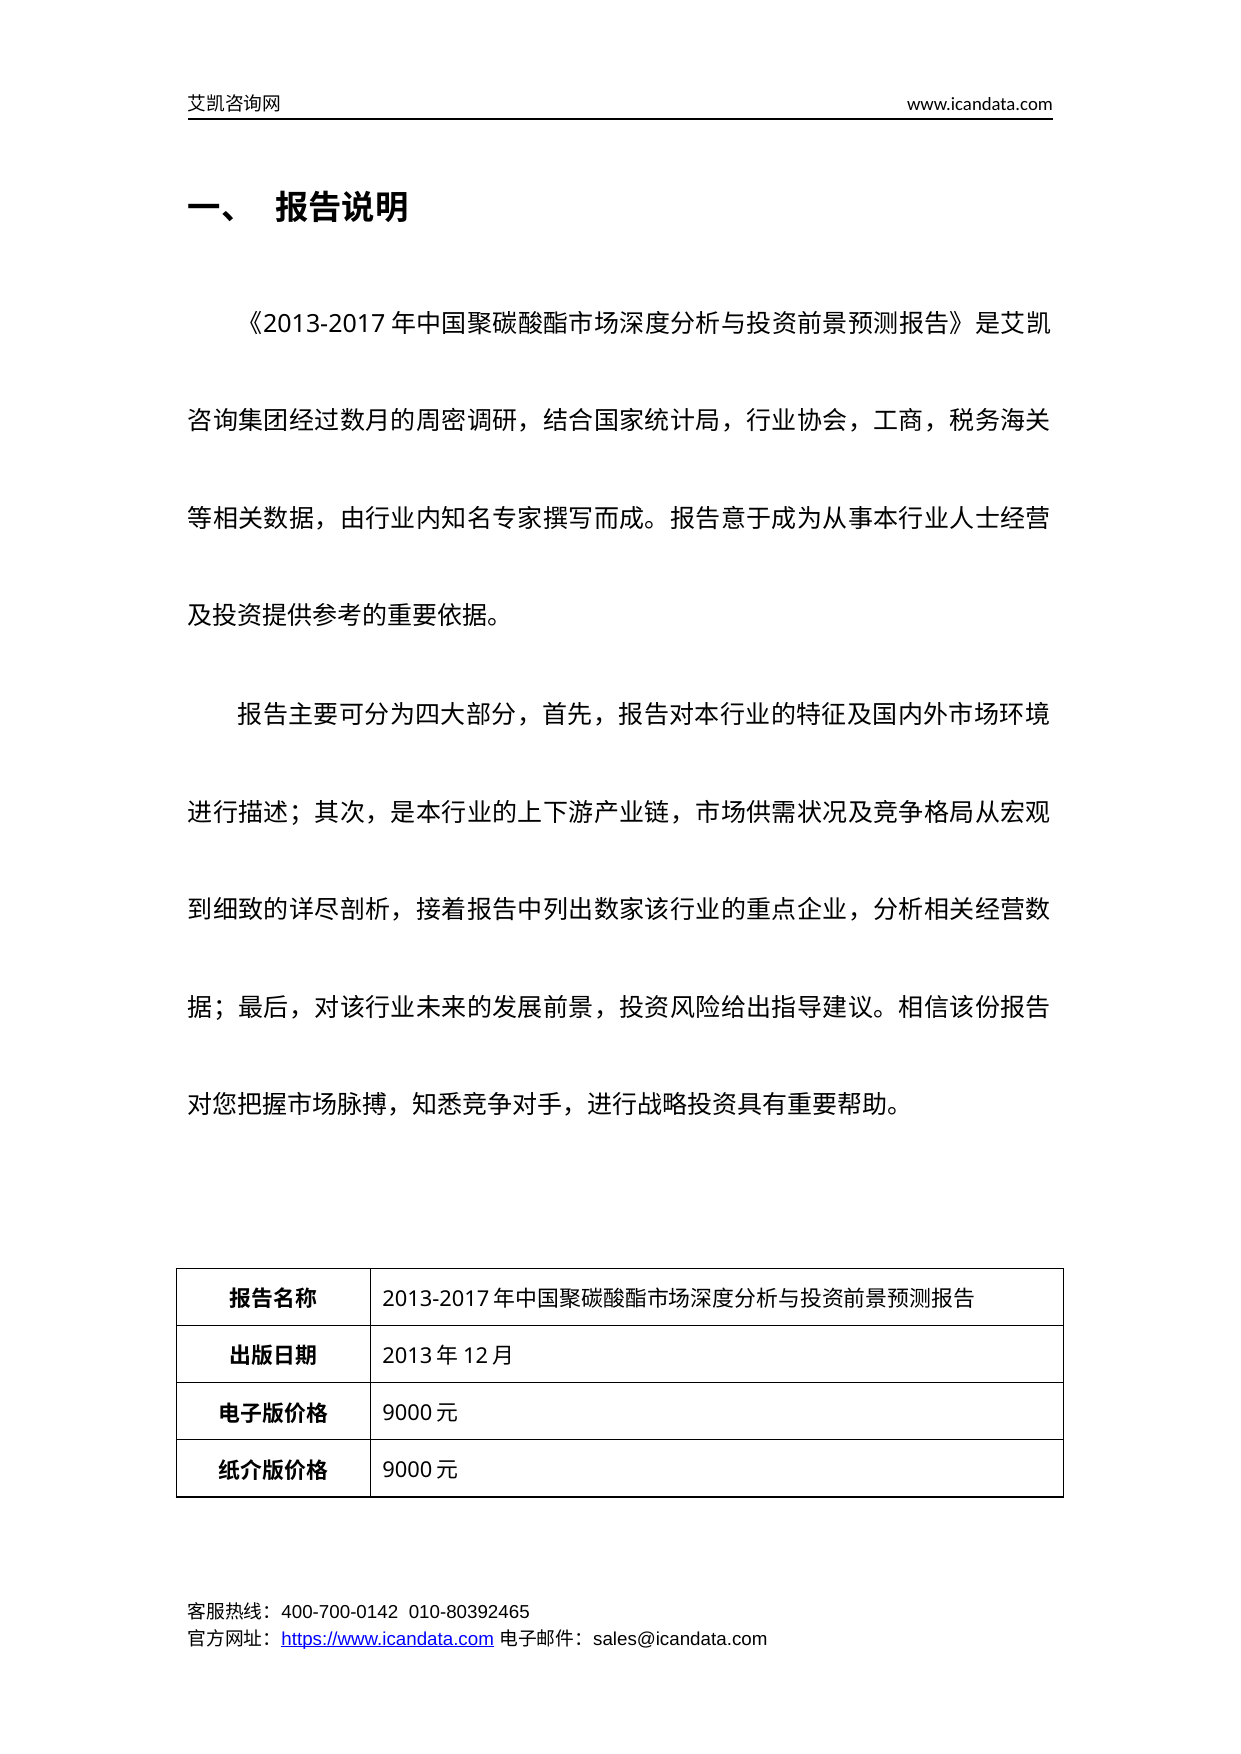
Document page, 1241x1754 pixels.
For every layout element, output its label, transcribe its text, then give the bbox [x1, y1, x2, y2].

table_cell 9000元 [371, 1440, 1063, 1496]
text 报告主要可分为四大部分，首先，报告对本行业的特征及国内外市场环境进行描述；其次，是本行业的上下游产业链，市场供需状况及竞争格局从宏观到细致的详尽剖析，接着报告中列出数家该行业的重点企业，分析相关经营数据；最后，对该行业未来的发展前景，投资风险给出指导建议。相信该份报告对您把握市场脉搏，知悉竞争对手，进行战略投资具有重要帮助。 [187, 681, 1053, 1136]
table_cell 9000元 [371, 1383, 1063, 1439]
table_cell 出版日期 [177, 1326, 370, 1382]
table_header 报告名称 [177, 1269, 370, 1325]
subtitle 报告说明 [187, 172, 1053, 237]
table_cell 纸介版价格 [177, 1440, 370, 1496]
text 《2013-2017年中国聚碳酸酯市场深度分析与投资前景预测报告》是艾凯咨询集团经过数月的周密调研，结合国家统计局，行业协会，工商，税务海关等相关数据，由行业内知名专家撰写而成。报告意于成为从事本行业人士经营及投资提供参考的重要依据。 [187, 289, 1053, 646]
table_cell 2013年12月 [371, 1326, 1063, 1382]
table_cell 电子版价格 [177, 1383, 370, 1439]
table_header 2013-2017年中国聚碳酸酯市场深度分析与投资前景预测报告 [371, 1269, 1063, 1325]
